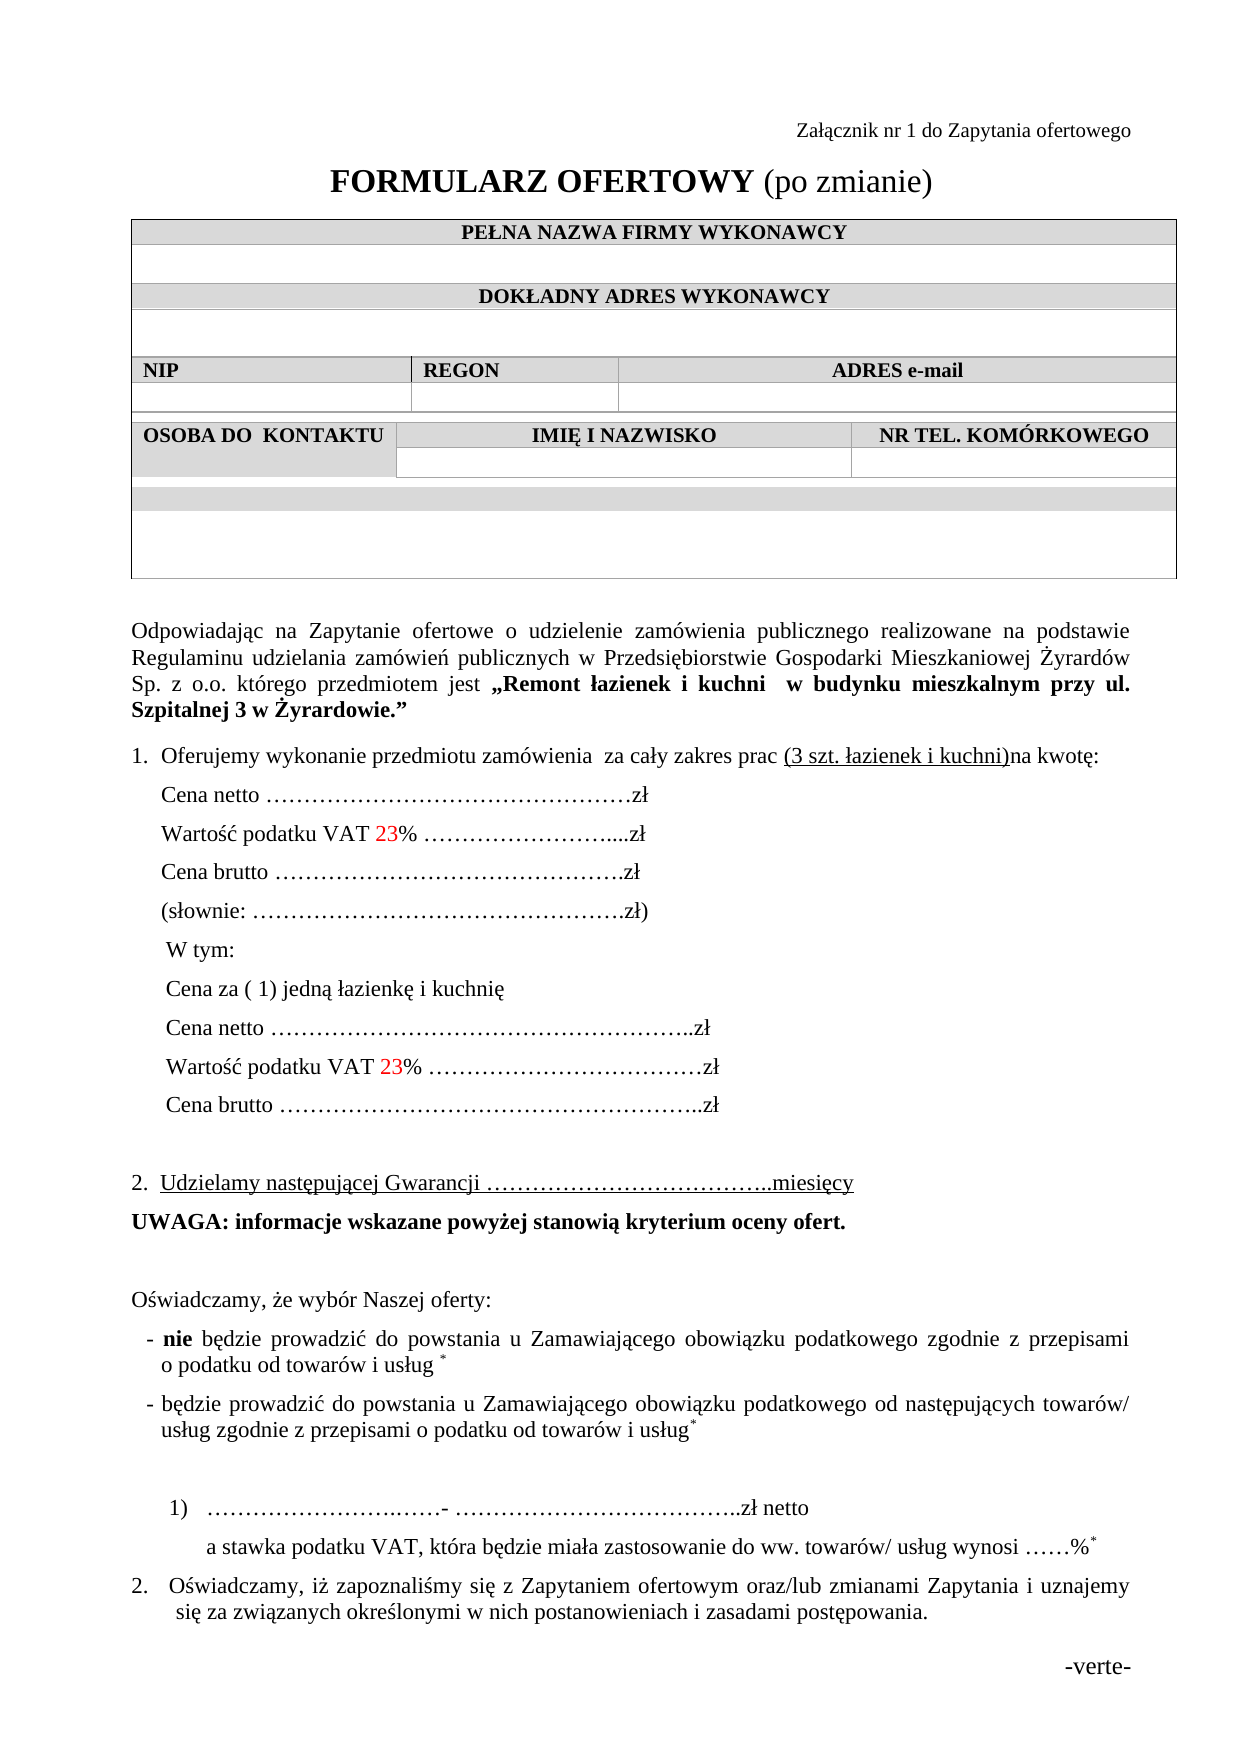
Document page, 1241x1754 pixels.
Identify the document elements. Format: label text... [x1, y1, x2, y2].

text Wartość podatku VAT 23% ………………………………zł [131, 1053, 1131, 1079]
text (słownie: ………………………………………….zł) [161, 897, 1131, 924]
list Oświadczamy, iż zapoznaliśmy się z Zapytaniem ofertowym oraz/lub zmianami Zapytania i uznajemy się za związanych określonymi w nich postanowieniach i zasadami postępowania. [131, 1572, 1131, 1624]
table_header PEŁNA NAZWA FIRMY WYKONAWCY [132, 220, 1176, 244]
text Cena netto ………………………………………………..zł [131, 1014, 1131, 1040]
table_cell [132, 413, 1176, 422]
list a stawka podatku VAT, która będzie miała zastosowanie do ww. towarów/ usług wynosi ……%* [206, 1533, 1131, 1559]
text Oświadczamy, że wybór Naszej oferty: [131, 1286, 1131, 1312]
table_cell [132, 487, 1176, 511]
list …………………….……- ………………………………..zł netto [169, 1494, 1131, 1520]
table_cell [132, 477, 1176, 487]
table_cell [397, 448, 851, 477]
text Cena brutto ……………………………………….zł [161, 858, 1131, 885]
table_cell [132, 245, 1176, 283]
table_cell [619, 383, 1176, 411]
text W tym: [131, 936, 1131, 962]
table_cell ADRES e-mail [619, 358, 1176, 382]
table_cell [132, 383, 411, 411]
table_cell [132, 310, 1176, 356]
table_cell [852, 448, 1176, 477]
table_cell REGON [412, 358, 618, 382]
table_cell NR TEL. KOMÓRKOWEGO [852, 423, 1176, 447]
list Oferujemy wykonanie przedmiotu zamówienia za cały zakres prac (3 szt. łazienek i kuchni)na kwotę: [131, 742, 1131, 768]
subtitle FORMULARZ OFERTOWY (po zmianie) [131, 161, 1131, 200]
table_cell [132, 511, 1176, 578]
subtitle Załącznik nr 1 do Zapytania ofertowego [131, 118, 1131, 142]
table_cell DOKŁADNY ADRES WYKONAWCY [132, 284, 1176, 308]
text UWAGA: informacje wskazane powyżej stanowią kryterium oceny ofert. [131, 1208, 1131, 1234]
text Cena netto …………………………………………zł [161, 781, 1131, 807]
text - będzie prowadzić do powstania u Zamawiającego obowiązku podatkowego od następujących towarów/ usług zgodnie z przepisami o podatku od towarów i usług* [146, 1390, 1131, 1443]
table_cell OSOBA DO KONTAKTU [132, 423, 396, 477]
text Cena za ( 1) jedną łazienkę i kuchnię [131, 975, 1131, 1001]
text Odpowiadając na Zapytanie ofertowe o udzielenie zamówienia publicznego realizowane na podstawie Regulaminu udzielania zamówień publicznych w Przedsiębiorstwie Gospodarki Mieszkaniowej Żyrardów Sp. z o.o. którego przedmiotem jest „Remont łazienek i kuchni w budynku mieszkalnym przy ul. Szpitalnej 3 w Żyrardowie.” [131, 617, 1131, 723]
table_cell [412, 383, 618, 411]
table_cell IMIĘ I NAZWISKO [397, 423, 851, 447]
table_cell NIP [132, 358, 411, 382]
text Wartość podatku VAT 23% ……………………....zł [161, 819, 1131, 846]
text Cena brutto ………………………………………………..zł [131, 1092, 1131, 1118]
text - nie będzie prowadzić do powstania u Zamawiającego obowiązku podatkowego zgodnie z przepisami o podatku od towarów i usług * [146, 1325, 1131, 1377]
text 2. Udzielamy następującej Gwarancji ………………………………..miesięcy [131, 1169, 1131, 1196]
